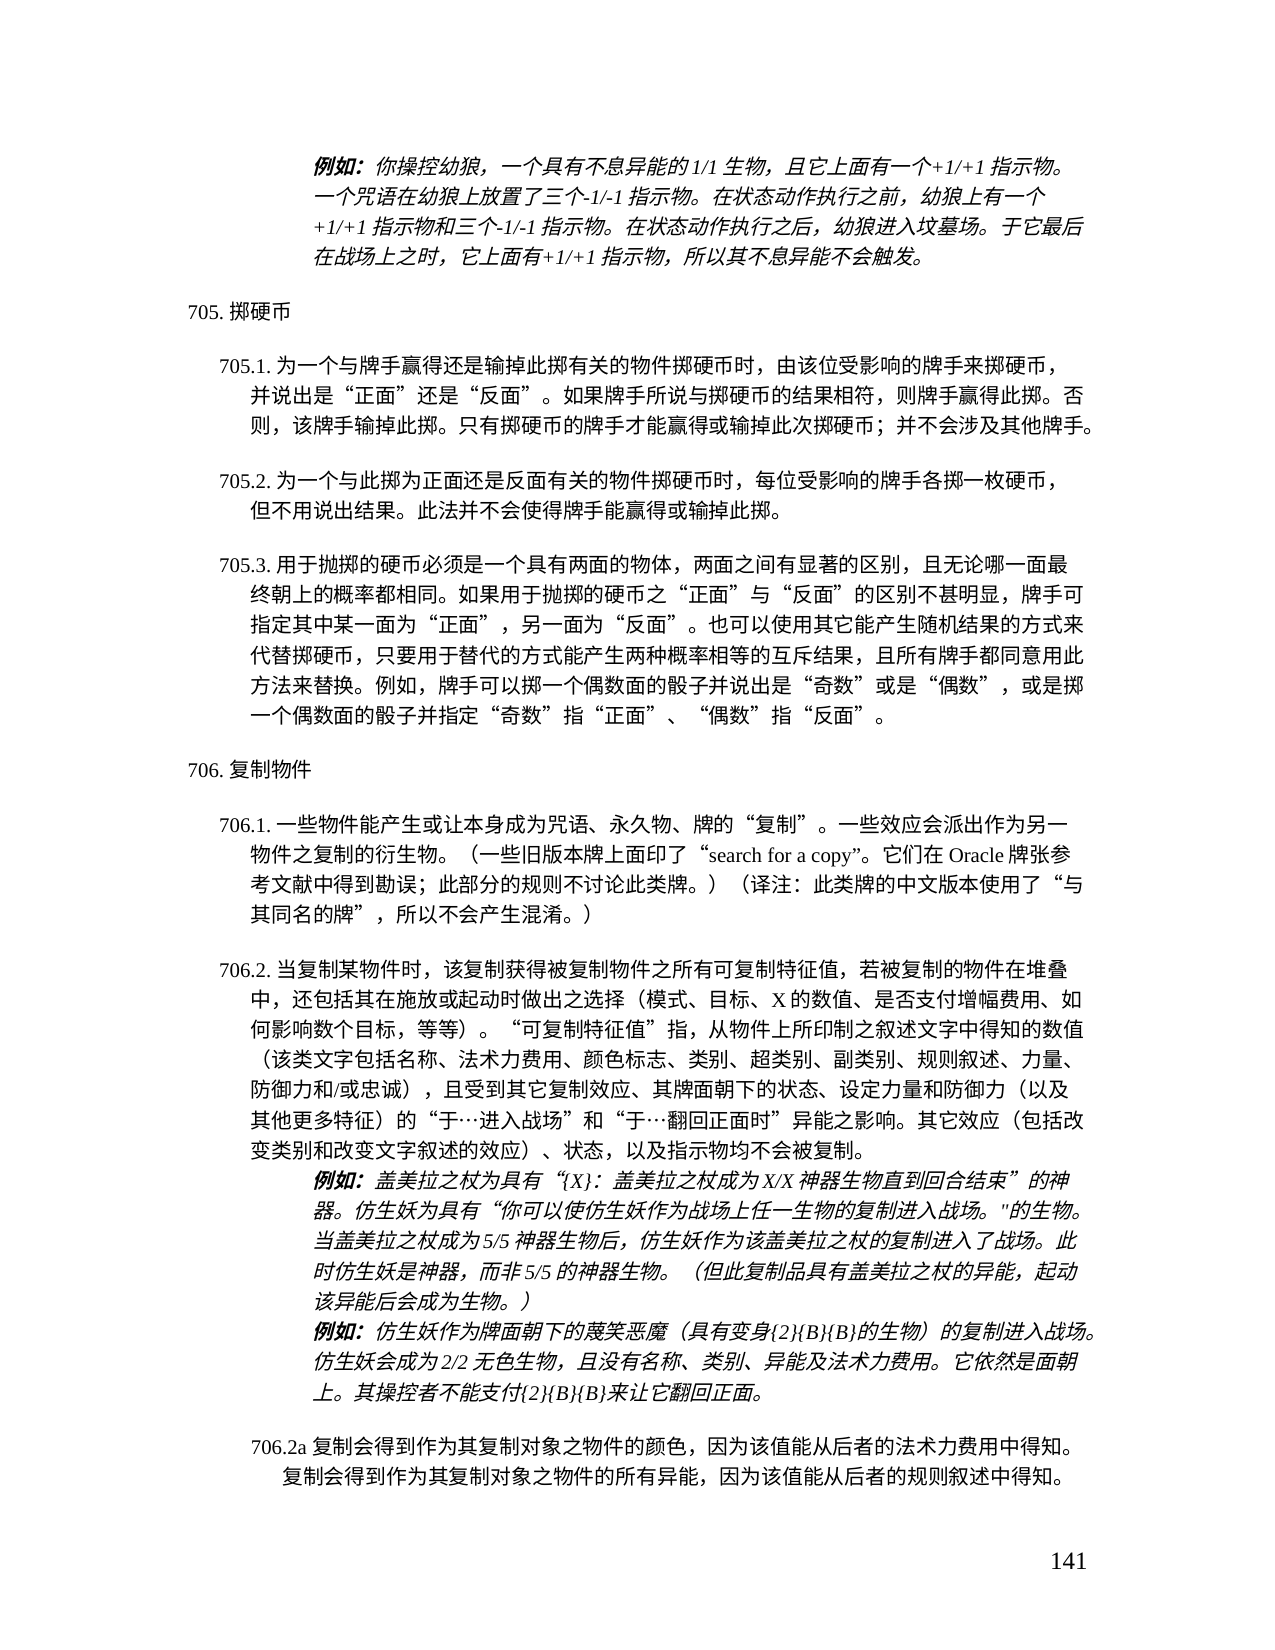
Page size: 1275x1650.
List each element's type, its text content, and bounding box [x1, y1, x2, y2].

text 706.1. 一些物件能产生或让本身成为咒语、永久物、牌的“复制”。一些效应会派出作为另一物件之复制的衍生物。（一些旧版本牌上面印了“search for a copy”。它们在Oracle牌张参考文献中得到勘误；此部分的规则不讨论此类牌。）（译注：此类牌的中文版本使用了“与其同名的牌”，所以不会产生混淆。） [219, 808, 1087, 929]
text 706.2. 当复制某物件时，该复制获得被复制物件之所有可复制特征值，若被复制的物件在堆叠中，还包括其在施放或起动时做出之选择（模式、目标、X的数值、是否支付增幅费用、如何影响数个目标，等等）。“可复制特征值”指，从物件上所印制之叙述文字中得知的数值（该类文字包括名称、法术力费用、颜色标志、类别、超类别、副类别、规则叙述、力量、防御力和/或忠诚），且受到其它复制效应、其牌面朝下的状态、设定力量和防御力（以及其他更多特征）的“于…进入战场”和“于…翻回正面时”异能之影响。其它效应（包括改变类别和改变文字叙述的效应）、状态，以及指示物均不会被复制。 [219, 953, 1087, 1164]
text 例如：盖美拉之杖为具有“{X}：盖美拉之杖成为X/X神器生物直到回合结束”的神器。仿生妖为具有“你可以使仿生妖作为战场上任一生物的复制进入战场。"的生物。当盖美拉之杖成为5/5神器生物后，仿生妖作为该盖美拉之杖的复制进入了战场。此时仿生妖是神器，而非5/5的神器生物。（但此复制品具有盖美拉之杖的异能，起动该异能后会成为生物。） [312, 1164, 1087, 1315]
text 705. 掷硬币 [187, 295, 1087, 325]
text 例如：仿生妖作为牌面朝下的蔑笑恶魔（具有变身{2}{B}{B}的生物）的复制进入战场。仿生妖会成为2/2无色生物，且没有名称、类别、异能及法术力费用。它依然是面朝上。其操控者不能支付{2}{B}{B}来让它翻回正面。 [312, 1315, 1087, 1406]
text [251, 1430, 1087, 1490]
text 706. 复制物件 [187, 754, 1087, 784]
text 705.1. 为一个与牌手赢得还是输掉此掷有关的物件掷硬币时，由该位受影响的牌手来掷硬币，并说出是“正面”还是“反面”。如果牌手所说与掷硬币的结果相符，则牌手赢得此掷。否则，该牌手输掉此掷。只有掷硬币的牌手才能赢得或输掉此次掷硬币；并不会涉及其他牌手。 [219, 349, 1087, 440]
text 705.3. 用于抛掷的硬币必须是一个具有两面的物体，两面之间有显著的区别，且无论哪一面最终朝上的概率都相同。如果用于抛掷的硬币之“正面”与“反面”的区别不甚明显，牌手可指定其中某一面为“正面”，另一面为“反面”。也可以使用其它能产生随机结果的方式来代替掷硬币，只要用于替代的方式能产生两种概率相等的互斥结果，且所有牌手都同意用此方法来替换。例如，牌手可以掷一个偶数面的骰子并说出是“奇数”或是“偶数”，或是掷一个偶数面的骰子并指定“奇数”指“正面”、“偶数”指“反面”。 [219, 548, 1087, 729]
text 例如：你操控幼狼，一个具有不息异能的1/1生物，且它上面有一个+1/+1指示物。一个咒语在幼狼上放置了三个-1/-1指示物。在状态动作执行之前，幼狼上有一个+1/+1指示物和三个-1/-1指示物。在状态动作执行之后，幼狼进入坟墓场。于它最后在战场上之时，它上面有+1/+1指示物，所以其不息异能不会触发。 [312, 150, 1087, 271]
text 705.2. 为一个与此掷为正面还是反面有关的物件掷硬币时，每位受影响的牌手各掷一枚硬币，但不用说出结果。此法并不会使得牌手能赢得或输掉此掷。 [219, 464, 1087, 524]
